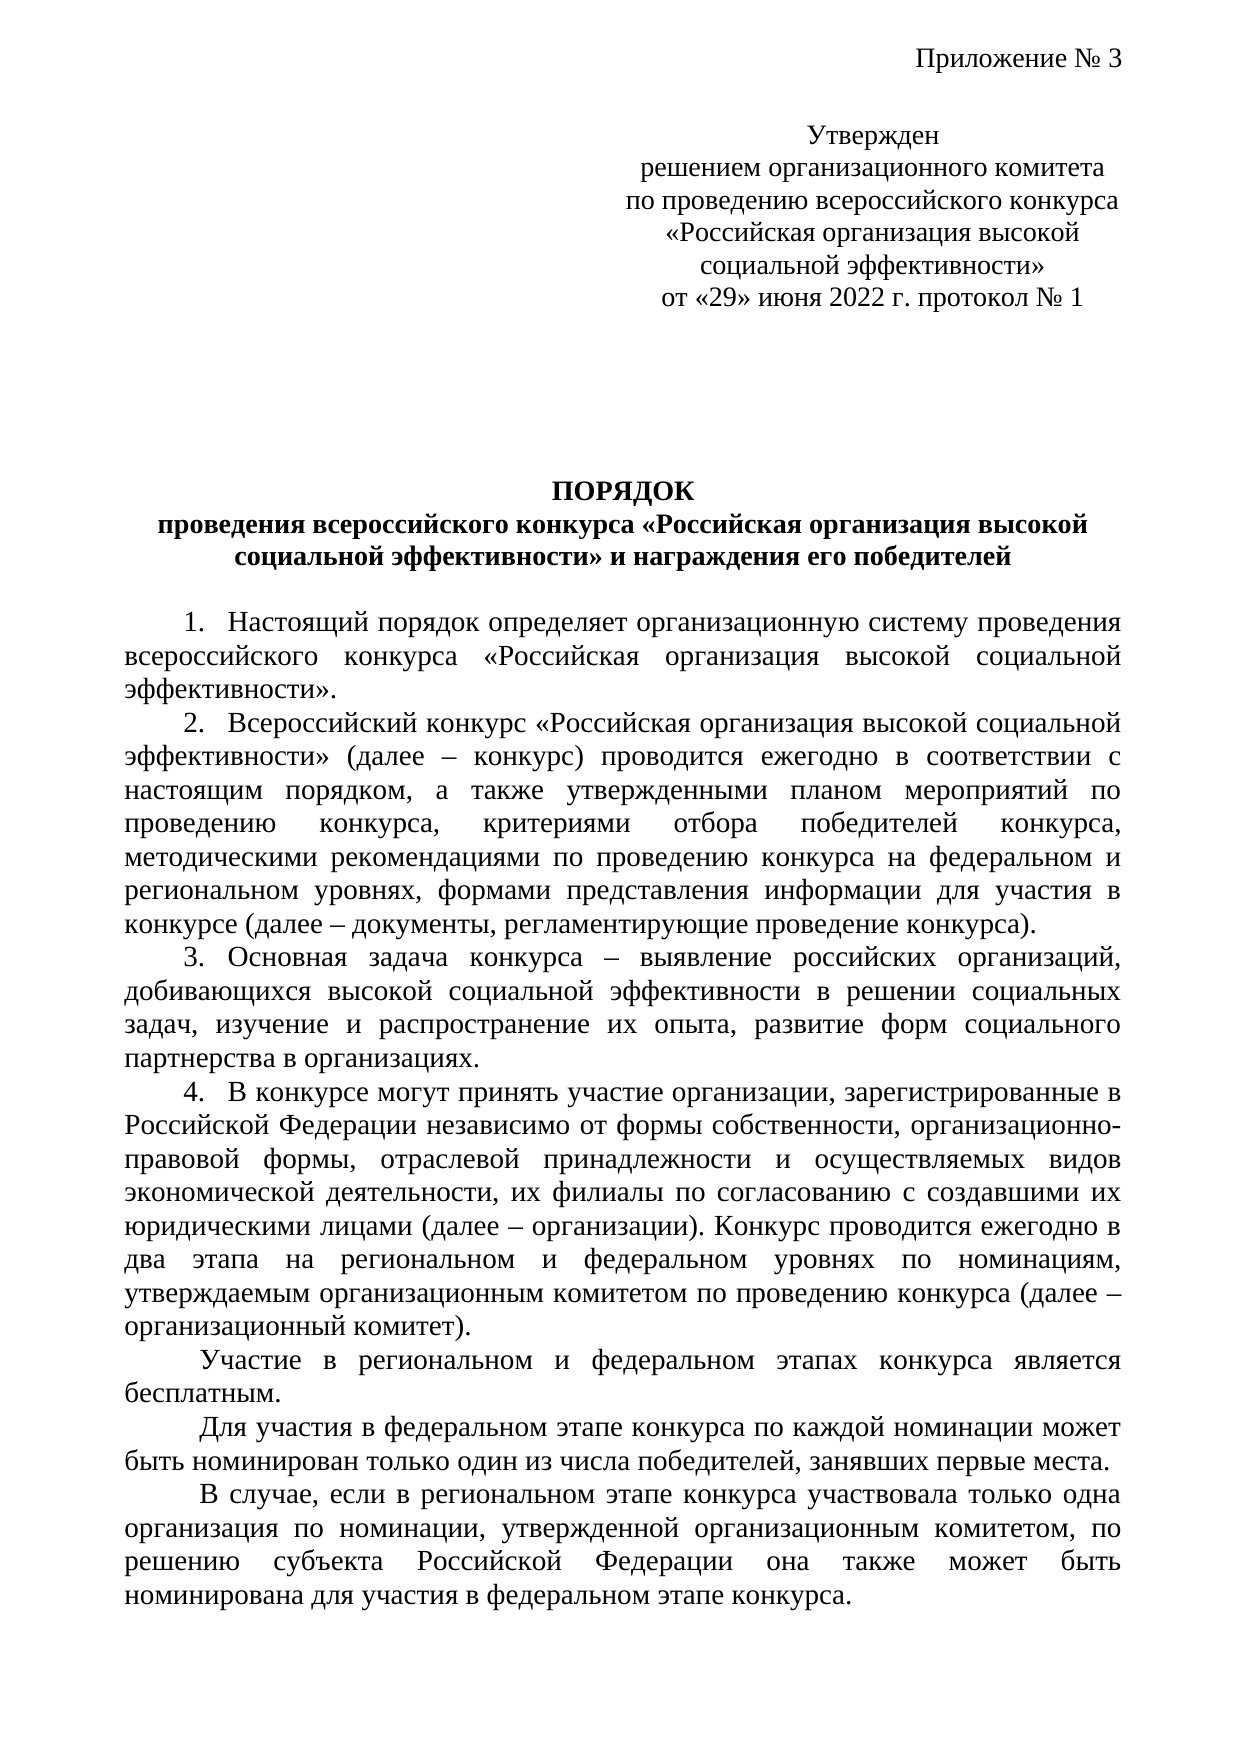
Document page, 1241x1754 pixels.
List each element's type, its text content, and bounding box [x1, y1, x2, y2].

text Участие в региональном и федеральном этапах конкурса является бесплатным. [124, 1342, 1122, 1409]
list Всероссийский конкурс «Российская организация высокой социальной эффективности» (далее – конкурс) проводится ежегодно в соответствии с настоящим порядком, а также утвержденными планом мероприятий по проведению конкурса, критериями отбора победителей конкурса, методическими рекомендациями по проведению конкурса на федеральном и региональном уровнях, формами представления информации для участия в конкурсе (далее – документы, регламентирующие проведение конкурса). [124, 705, 1122, 939]
text ПОРЯДОК [124, 474, 1122, 507]
list Настоящий порядок определяет организационную систему проведения всероссийского конкурса «Российская организация высокой социальной эффективности». [124, 604, 1122, 705]
text Для участия в федеральном этапе конкурса по каждой номинации может быть номинирован только один из числа победителей, занявших первые места. [124, 1409, 1122, 1476]
text В случае, если в региональном этапе конкурса участвовала только одна организация по номинации, утвержденной организационным комитетом, по решению субъекта Российской Федерации она также может быть номинирована для участия в федеральном этапе конкурса. [124, 1476, 1122, 1610]
table_header Утвержден решением организационного комитета по проведению всероссийского конкурса «Российская организация высокой социальной эффективности» от «29» июня 2022 г. протокол № 1 [612, 118, 1133, 345]
text проведения всероссийского конкурса «Российская организация высокой социальной эффективности» и награждения его победителей [124, 507, 1122, 572]
list Основная задача конкурса – выявление российских организаций, добивающихся высокой социальной эффективности в решении социальных задач, изучение и распространение их опыта, развитие форм социального партнерства в организациях. [124, 939, 1122, 1074]
list В конкурсе могут принять участие организации, зарегистрированные в Российской Федерации независимо от формы собственности, организационно-правовой формы, отраслевой принадлежности и осуществляемых видов экономической деятельности, их филиалы по согласованию с создавшими их юридическими лицами (далее – организации). Конкурс проводится ежегодно в два этапа на региональном и федеральном уровнях по номинациям, утверждаемым организационным комитетом по проведению конкурса (далее – организационный комитет). [124, 1074, 1122, 1342]
